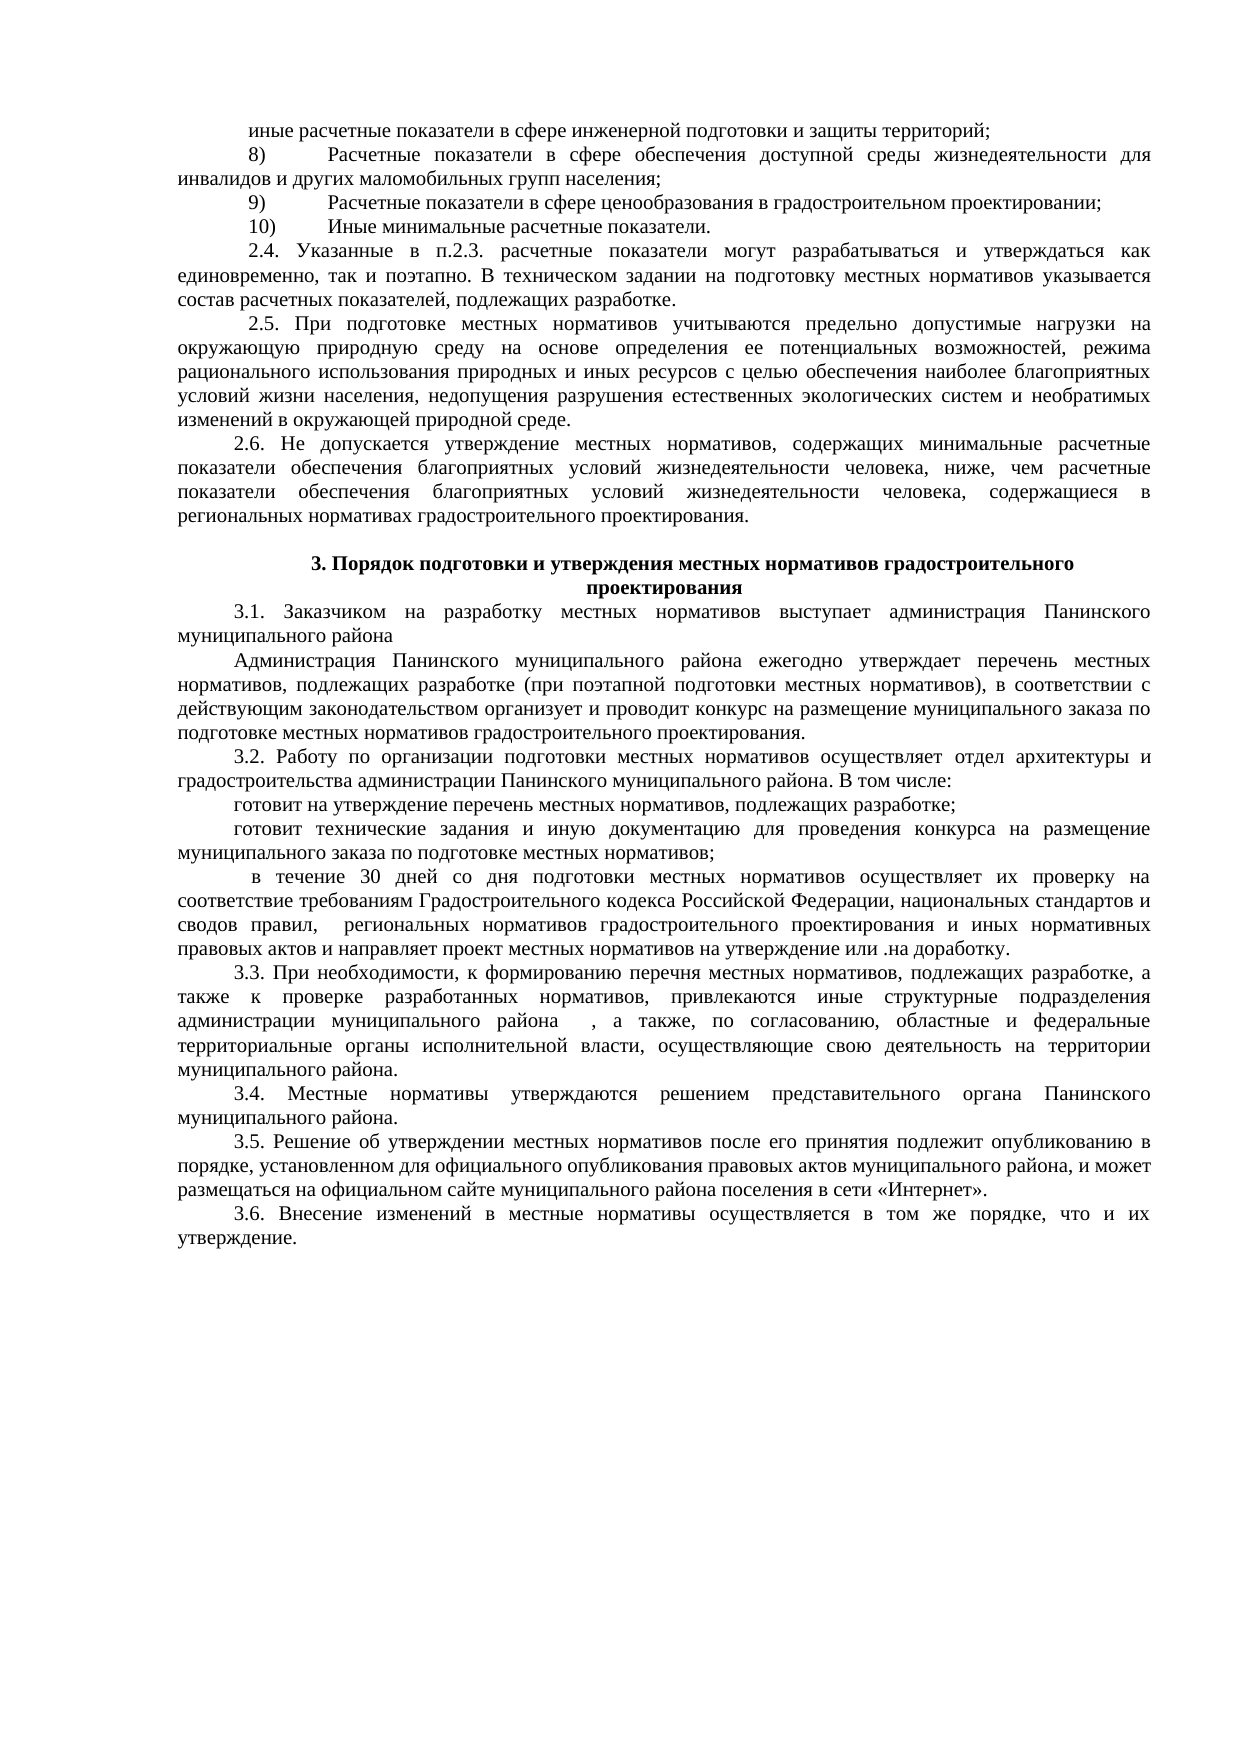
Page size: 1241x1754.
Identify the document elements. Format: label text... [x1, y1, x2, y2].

text 2.4. Указанные в п.2.3. расчетные показатели могут разрабатываться и утверждаться как единовременно, так и поэтапно. В техническом задании на подготовку местных нормативов указывается состав расчетных показателей, подлежащих разработке. [177, 238, 1152, 311]
text готовит технические задания и иную документацию для проведения конкурса на размещение муниципального заказа по подготовке местных нормативов; [177, 816, 1152, 864]
text 3.1. Заказчиком на разработку местных нормативов выступает администрация Панинского муниципального района [177, 599, 1152, 647]
list Иные минимальные расчетные показатели. [177, 214, 1152, 238]
text 2.6. Не допускается утверждение местных нормативов, содержащих минимальные расчетные показатели обеспечения благоприятных условий жизнедеятельности человека, ниже, чем расчетные показатели обеспечения благоприятных условий жизнедеятельности человека, содержащиеся в региональных нормативах градостроительного проектирования. [177, 431, 1152, 527]
text 3.3. При необходимости, к формированию перечня местных нормативов, подлежащих разработке, а также к проверке разработанных нормативов, привлекаются иные структурные подразделения администрации муниципального района , а также, по согласованию, областные и федеральные территориальные органы исполнительной власти, осуществляющие свою деятельность на территории муниципального района. [177, 960, 1152, 1081]
text 3.6. Внесение изменений в местные нормативы осуществляется в том же порядке, что и их утверждение. [177, 1201, 1152, 1249]
text 3. Порядок подготовки и утверждения местных нормативов градостроительного проектирования [177, 551, 1152, 599]
list Расчетные показатели в сфере ценообразования в градостроительном проектировании; [177, 190, 1152, 214]
text 3.2. Работу по организации подготовки местных нормативов осуществляет отдел архитектуры и градостроительства администрации Панинского муниципального района. В том числе: [177, 744, 1152, 792]
text 2.5. При подготовке местных нормативов учитываются предельно допустимые нагрузки на окружающую природную среду на основе определения ее потенциальных возможностей, режима рационального использования природных и иных ресурсов с целью обеспечения наиболее благоприятных условий жизни населения, недопущения разрушения естественных экологических систем и необратимых изменений в окружающей природной среде. [177, 311, 1152, 431]
text в течение 30 дней со дня подготовки местных нормативов осуществляет их проверку на соответствие требованиям Градостроительного кодекса Российской Федерации, национальных стандартов и сводов правил, региональных нормативов градостроительного проектирования и иных нормативных правовых актов и направляет проект местных нормативов на утверждение или .на доработку. [177, 864, 1152, 960]
text иные расчетные показатели в сфере инженерной подготовки и защиты территорий; [177, 118, 1152, 142]
text 3.4. Местные нормативы утверждаются решением представительного органа Панинского муниципального района. [177, 1081, 1152, 1129]
text Администрация Панинского муниципального района ежегодно утверждает перечень местных нормативов, подлежащих разработке (при поэтапной подготовки местных нормативов), в соответствии с действующим законодательством организует и проводит конкурс на размещение муниципального заказа по подготовке местных нормативов градостроительного проектирования. [177, 647, 1152, 744]
text готовит на утверждение перечень местных нормативов, подлежащих разработке; [177, 792, 1152, 816]
text 3.5. Решение об утверждении местных нормативов после его принятия подлежит опубликованию в порядке, установленном для официального опубликования правовых актов муниципального района, и может размещаться на официальном сайте муниципального района поселения в сети «Интернет». [177, 1129, 1152, 1201]
list Расчетные показатели в сфере обеспечения доступной среды жизнедеятельности для инвалидов и других маломобильных групп населения; [177, 142, 1152, 190]
